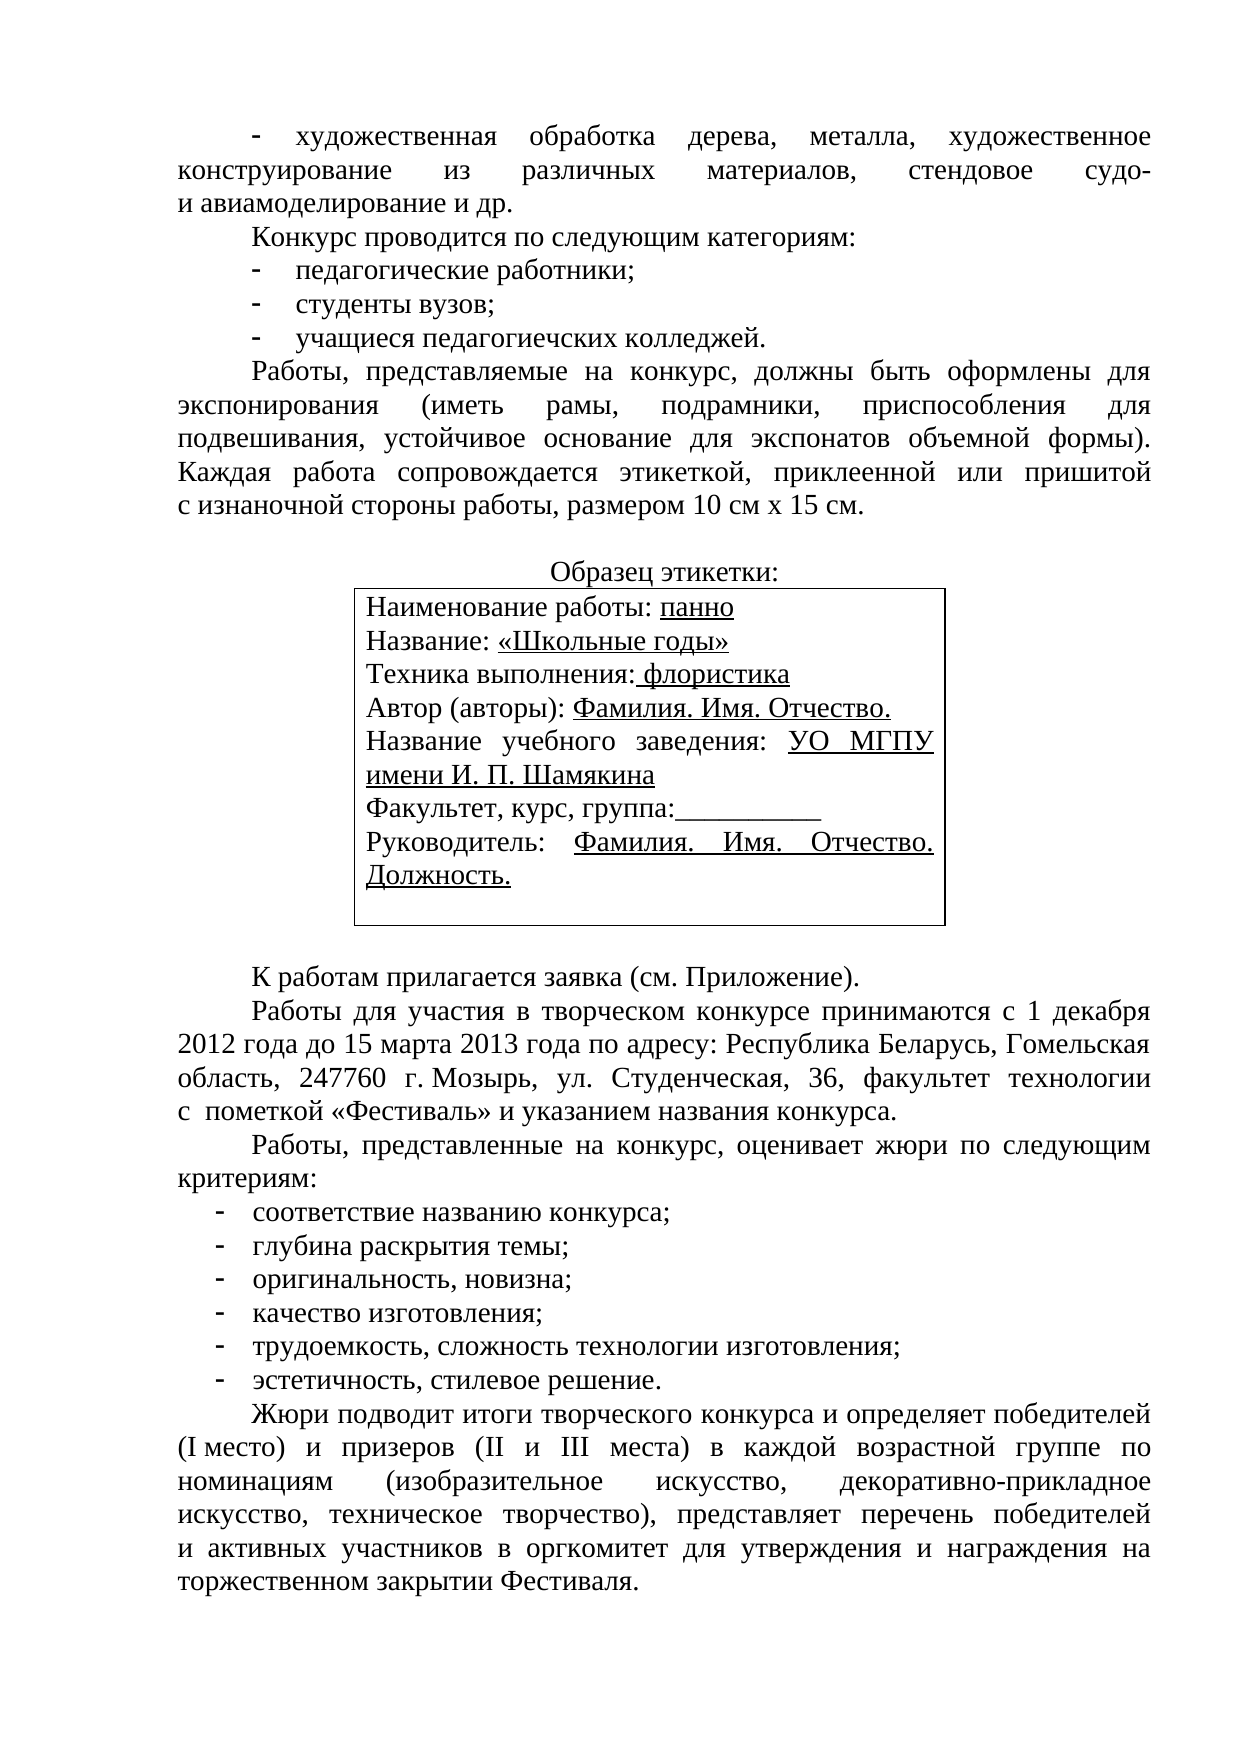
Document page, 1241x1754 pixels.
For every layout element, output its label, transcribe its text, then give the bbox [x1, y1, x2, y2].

list художественная обработка дерева, металла, художественное конструирование из различных материалов, стендовое судо-и авиамоделирование и др. [177, 118, 1152, 219]
list студенты вузов; [177, 286, 1152, 320]
list качество изготовления; [215, 1295, 1152, 1328]
list соответствие названию конкурса; [215, 1194, 1152, 1228]
table_header Наименование работы: панно Название: «Школьные годы» Техника выполнения: флористика Автор (авторы): Фамилия. Имя. Отчество. Название учебного заведения: УО МГПУ имени И. П. Шамякина Факультет, курс, группа:__________ Руководитель: Фамилия. Имя. Отчество. Должность. [355, 589, 944, 924]
text Жюри подводит итоги творческого конкурса и определяет победителей (I место) и призеров (II и III места) в каждой возрастной группе по номинациям (изобразительное искусство, декоративно-прикладное искусство, техническое творчество), представляет перечень победителей и активных участников в оргкомитет для утверждения и награждения на торжественном закрытии Фестиваля. [177, 1396, 1152, 1597]
list глубина раскрытия темы; [215, 1228, 1152, 1261]
text Конкурс проводится по следующим категориям: [177, 219, 1152, 252]
list педагогические работники; [177, 252, 1152, 286]
text Образец этикетки: [177, 554, 1152, 588]
text Работы для участия в творческом конкурсе принимаются с 1 декабря 2012 года до 15 марта 2013 года по адресу: Республика Беларусь, Гомельская область, 247760 г. Мозырь, ул. Студенческая, 36, факультет технологии с пометкой «Фестиваль» и указанием названия конкурса. [177, 993, 1152, 1127]
text Работы, представленные на конкурс, оценивает жюри по следующим критериям: [177, 1127, 1152, 1194]
list эстетичность, стилевое решение. [215, 1362, 1152, 1396]
list учащиеся педагогиечских колледжей. [177, 320, 1152, 353]
list трудоемкость, сложность технологии изготовления; [215, 1328, 1152, 1362]
text К работам прилагается заявка (см. Приложение). [177, 959, 1152, 993]
text Работы, представляемые на конкурс, должны быть оформлены для экспонирования (иметь рамы, подрамники, приспособления для подвешивания, устойчивое основание для экспонатов объемной формы). Каждая работа сопровождается этикеткой, приклеенной или пришитой с изнаночной стороны работы, размером х 15 см. [177, 353, 1152, 521]
list оригинальность, новизна; [215, 1261, 1152, 1295]
